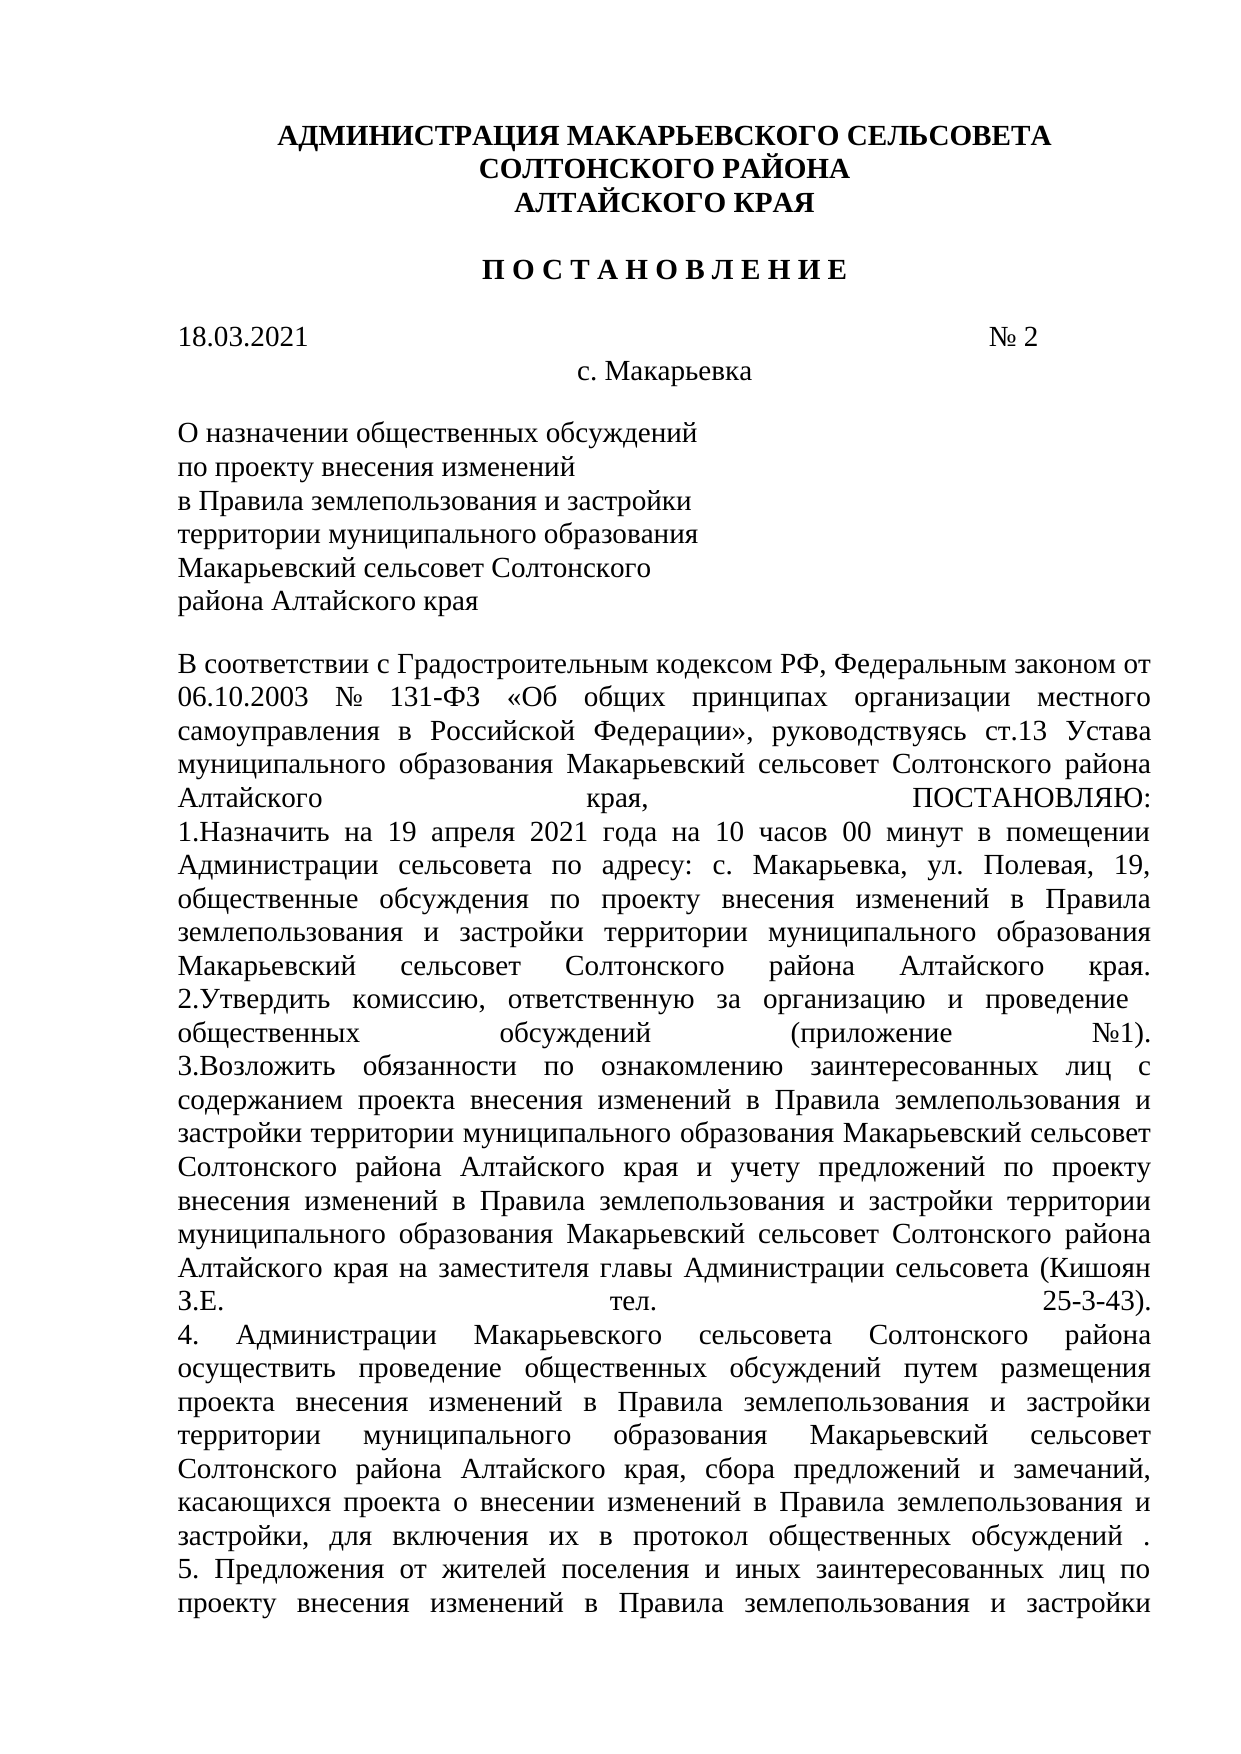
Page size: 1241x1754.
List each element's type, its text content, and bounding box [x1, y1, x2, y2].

text АДМИНИСТРАЦИЯ МАКАРЬЕВСКОГО СЕЛЬСОВЕТА [177, 118, 1152, 152]
text АЛТАЙСКОГО КРАЯ [177, 185, 1152, 219]
text П О С Т А Н О В Л Е Н И Е [177, 252, 1152, 286]
text СОЛТОНСКОГО РАЙОНА [177, 152, 1152, 185]
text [177, 646, 1152, 1619]
text с. Макарьевка [177, 353, 1152, 386]
text 18.03.2021 № 2 [177, 319, 1152, 353]
text О назначении общественных обсуждений по проекту внесения изменений в Правила землепользования и застройки территории муниципального образования Макарьевский сельсовет Солтонского района Алтайского края [177, 416, 1152, 617]
